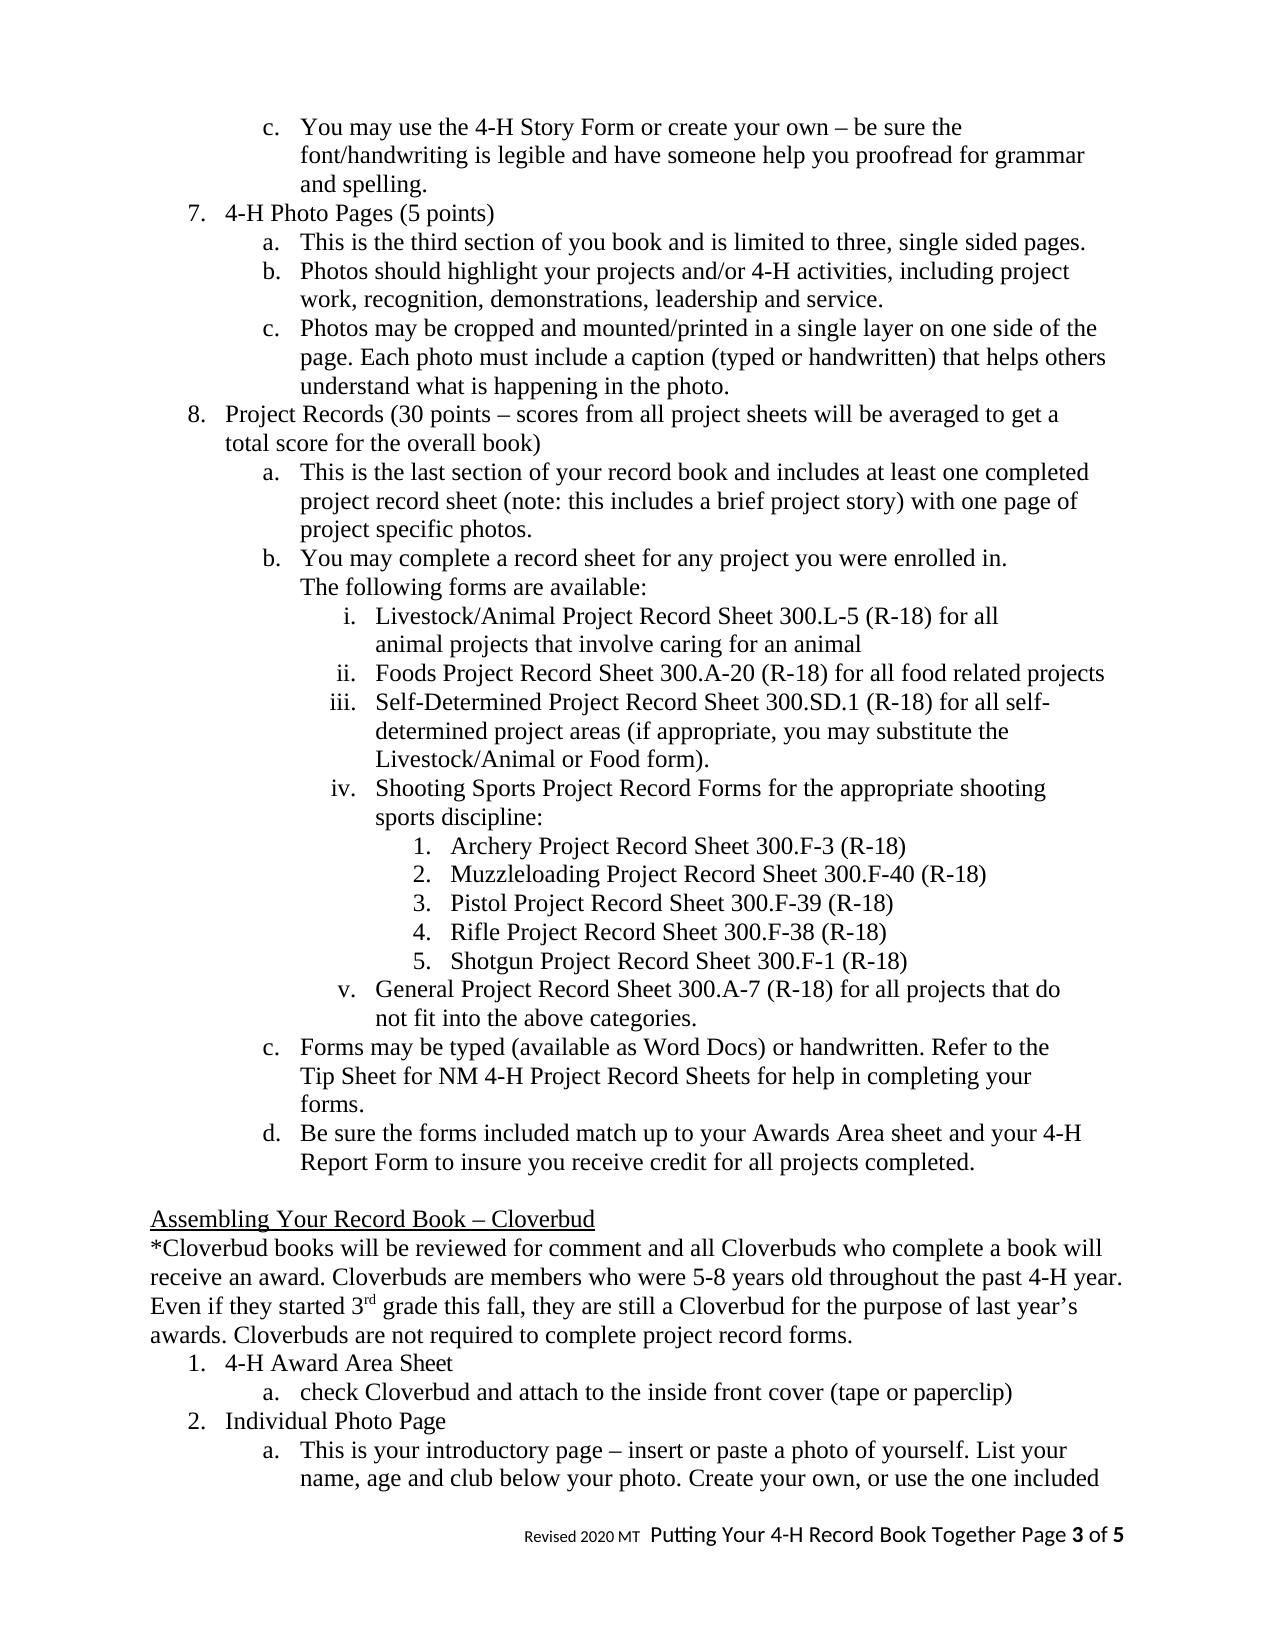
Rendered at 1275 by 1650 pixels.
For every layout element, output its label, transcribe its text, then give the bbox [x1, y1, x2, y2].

list Individual Photo Page [187, 1406, 1135, 1435]
list This is the third section of you book and is limited to three, single sided pages. [262, 227, 1135, 256]
list Muzzleloading Project Record Sheet 300.F-40 (R-18) [413, 859, 1135, 888]
list This is the last section of your record book and includes at least one completed project record sheet (note: this includes a brief project story) with one page of project specific photos. [262, 457, 1089, 543]
list Be sure the forms included match up to your Awards Area sheet and your 4-H Report Form to insure you receive credit for all projects completed. [262, 1118, 1082, 1176]
list Self-Determined Project Record Sheet 300.SD.1 (R-18) for all self- determined project areas (if appropriate, you may substitute the Livestock/Animal or Food form). [329, 687, 1050, 773]
text Assembling Your Record Book – Cloverbud [150, 1204, 1135, 1233]
list Archery Project Record Sheet 300.F-3 (R-18) [413, 831, 1135, 859]
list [262, 1435, 1099, 1492]
list Livestock/Animal Project Record Sheet 300.L-5 (R-18) for all animal projects that involve caring for an animal [343, 601, 1073, 658]
list General Project Record Sheet 300.A-7 (R-18) for all projects that do not fit into the above categories. [337, 974, 1098, 1032]
text *Cloverbud books will be reviewed for comment and all Cloverbuds who complete a book will receive an award. Cloverbuds are members who were 5-8 years old throughout the past 4-H year. Even if they started 3rd grade this fall, they are still a Cloverbud for the purpose of last year’s awards. Cloverbuds are not required to complete project record forms. [150, 1233, 1135, 1348]
list Photos may be cropped and mounted/printed in a single layer on one side of the page. Each photo must include a caption (typed or handwritten) that helps others understand what is happening in the photo. [262, 313, 1106, 399]
list Shooting Sports Project Record Forms for the appropriate shooting sports discipline: [331, 773, 1112, 831]
list 4-H Photo Pages (5 points) [187, 198, 1135, 227]
list 4-H Award Area Sheet [187, 1348, 1135, 1377]
list check Cloverbud and attach to the inside front cover (tape or paperclip) [262, 1377, 1135, 1406]
list You may complete a record sheet for any project you were enrolled in. The following forms are available: [262, 543, 1052, 601]
list Foods Project Record Sheet 300.A-20 (R-18) for all food related projects [336, 658, 1135, 687]
list Forms may be typed (available as Word Docs) or handwritten. Refer to the Tip Sheet for NM 4-H Project Record Sheets for help in completing your forms. [262, 1032, 1090, 1118]
list Pistol Project Record Sheet 300.F-39 (R-18) [413, 888, 1135, 917]
list You may use the 4-H Story Form or create your own – be sure the font/handwriting is legible and have someone help you proofread for grammar and spelling. [262, 112, 1084, 198]
list Project Records (30 points – scores from all project sheets will be averaged to get a total score for the overall book) [187, 399, 1109, 457]
list Photos should highlight your projects and/or 4-H activities, including project work, recognition, demonstrations, leadership and service. [262, 256, 1069, 313]
list Rifle Project Record Sheet 300.F-38 (R-18) [413, 917, 1135, 946]
list Shotgun Project Record Sheet 300.F-1 (R-18) [413, 946, 1135, 974]
